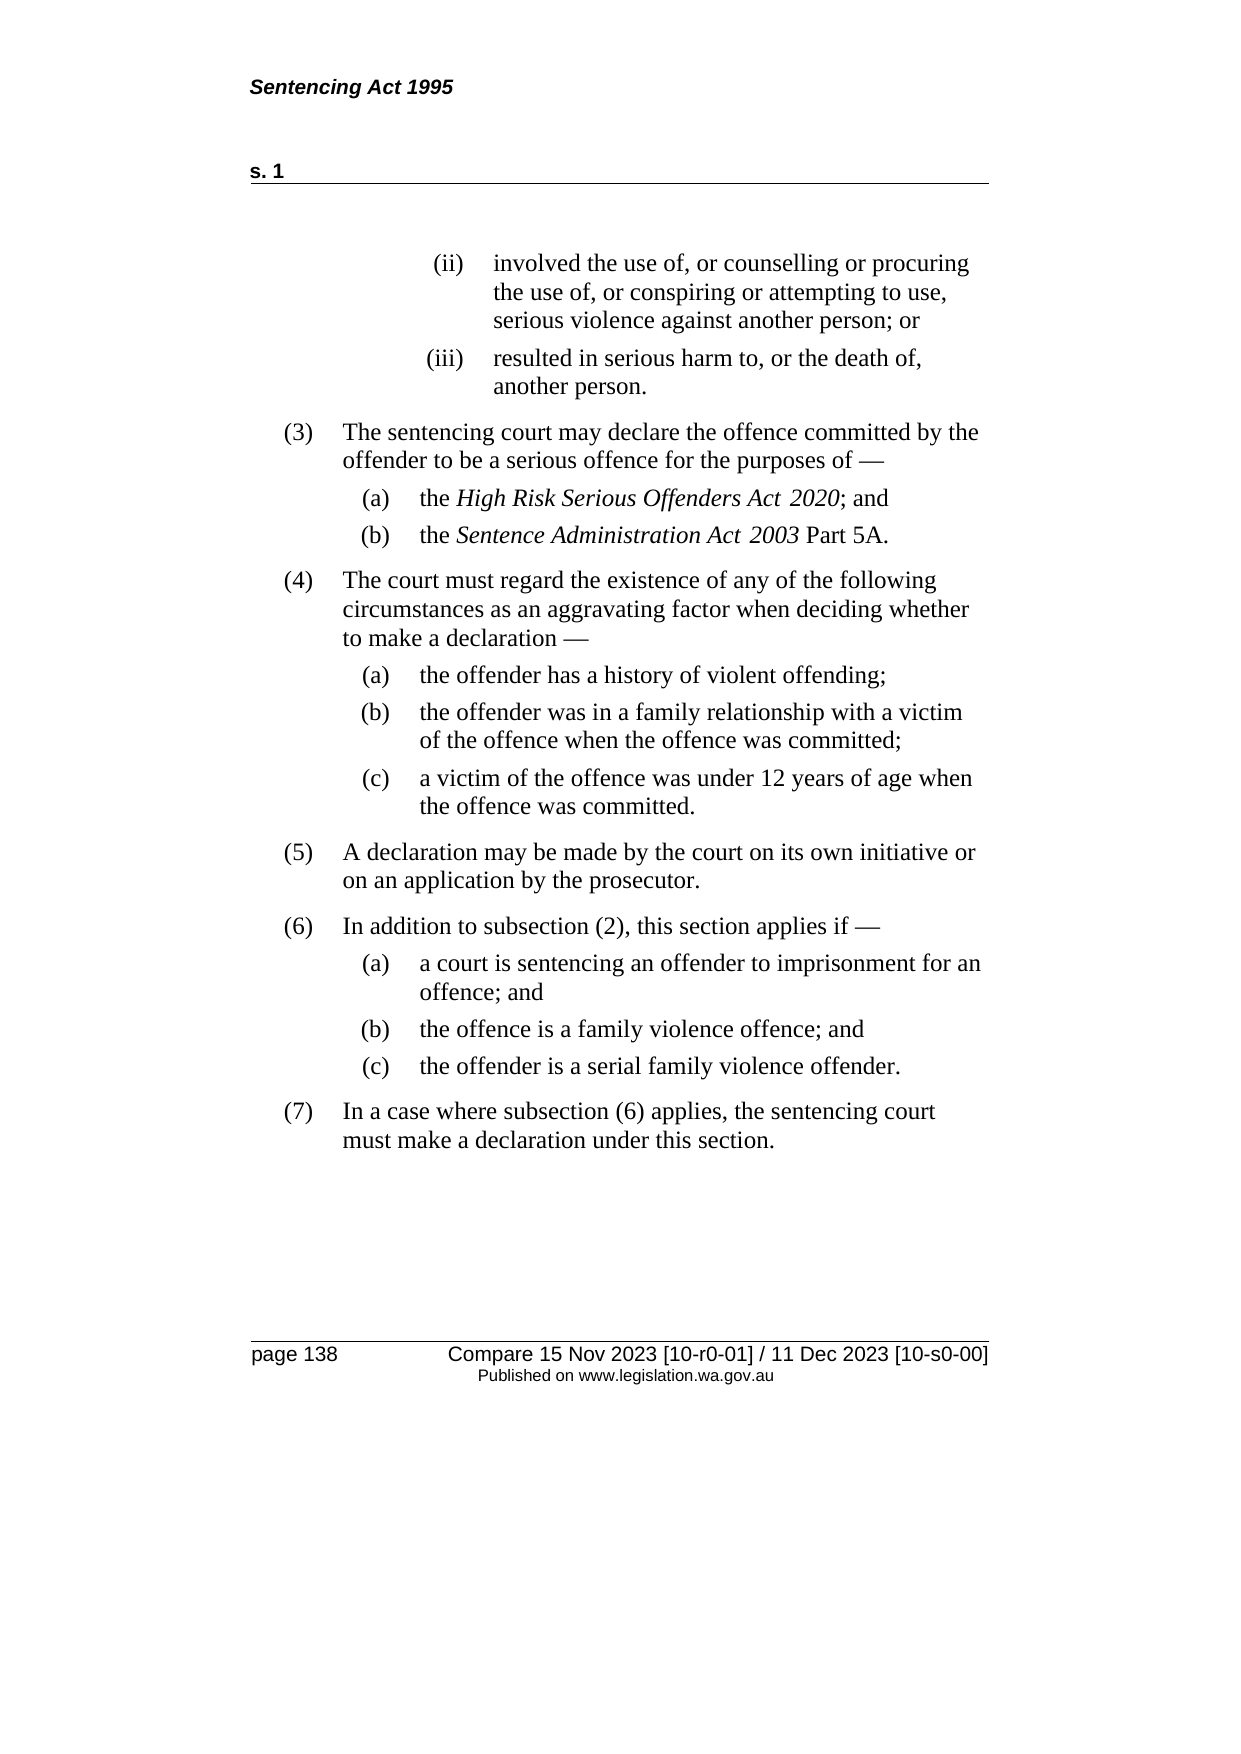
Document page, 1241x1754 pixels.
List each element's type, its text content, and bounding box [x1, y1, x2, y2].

text (4) The court must regard the existence of any of the following circumstances as an aggravating factor when deciding whether to make a declaration — [251, 565, 989, 651]
text (a) a court is sentencing an offender to imprisonment for an offence; and [251, 948, 989, 1006]
text (6) In addition to subsection (2), this section applies if — [251, 911, 989, 940]
text (c) a victim of the offence was under 12 years of age when the offence was committed. [251, 763, 989, 820]
text (a) the offender has a history of violent offending; [251, 660, 989, 688]
text (b) the Sentence Administration Act 2003 Part 5A. [251, 520, 989, 548]
text (c) the offender is a serial family violence offender. [251, 1051, 989, 1080]
text (3) The sentencing court may declare the offence committed by the offender to be a serious offence for the purposes of — [251, 417, 989, 474]
text (iii) resulted in serious harm to, or the death of, another person. [251, 343, 989, 400]
text (ii) involved the use of, or counselling or procuring the use of, or conspiring or attempting to use, serious violence against another person; or [251, 248, 989, 334]
text (5) A declaration may be made by the court on its own initiative or on an application by the prosecutor. [251, 837, 989, 894]
text (a) the High Risk Serious Offenders Act 2020; and [251, 483, 989, 511]
text (b) the offence is a family violence offence; and [251, 1014, 989, 1043]
text (b) the offender was in a family relationship with a victim of the offence when the offence was committed; [251, 697, 989, 754]
text (7) In a case where subsection (6) applies, the sentencing court must make a declaration under this section. [251, 1096, 989, 1154]
